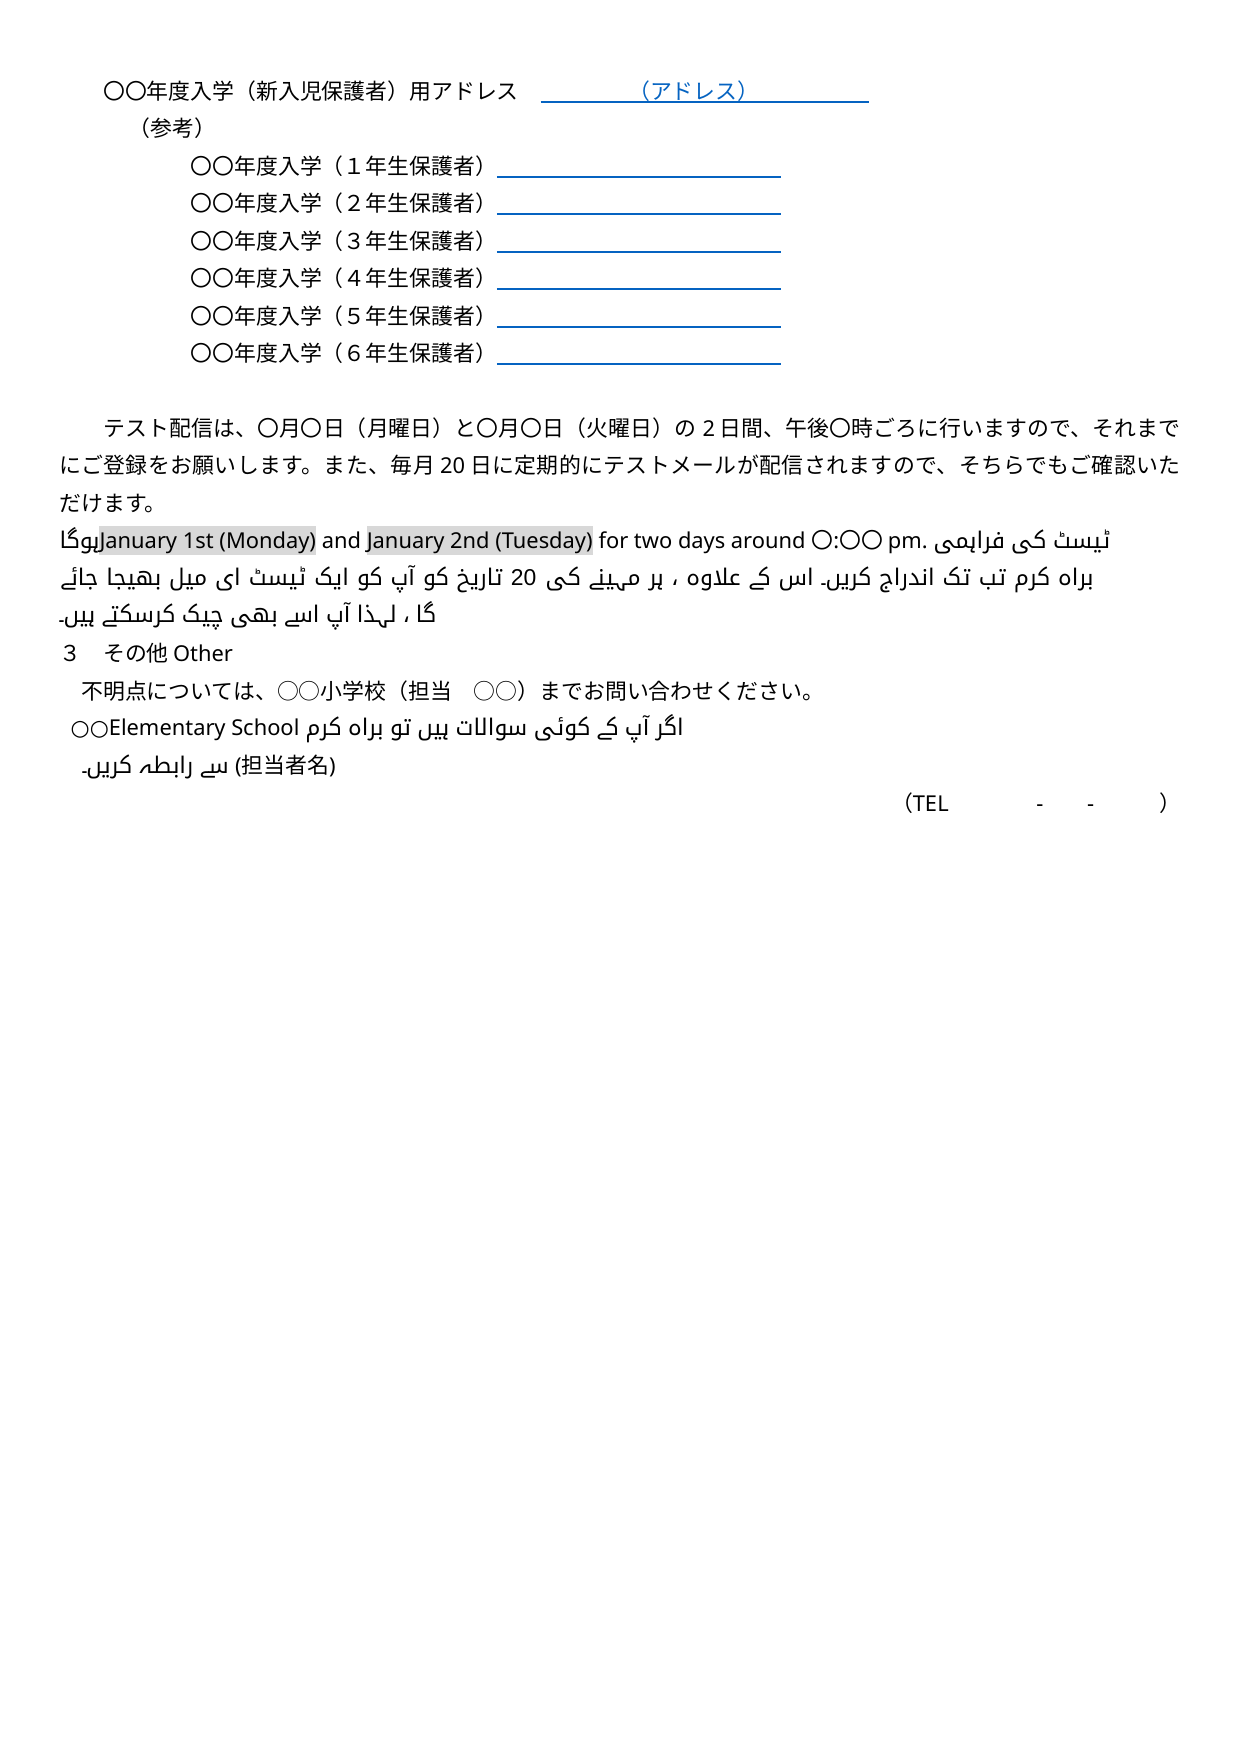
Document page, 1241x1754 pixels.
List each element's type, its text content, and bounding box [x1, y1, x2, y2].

text ○○Elementary School اگر آپ کے کوئی سوالات ہیں تو براہ کرم [59, 708, 1181, 746]
text سے رابطہ کریں۔ (担当者名) [59, 746, 1181, 783]
text ３ その他Other [59, 633, 1094, 671]
text 〇〇年度入学（２年生保護者） [59, 183, 1094, 221]
text （参考） [59, 108, 1094, 146]
text 〇〇年度入学（３年生保護者） [59, 221, 1094, 258]
text 不明点については、○○小学校（担当 ○○）までお問い合わせください。 [59, 671, 1181, 708]
text ہوگاJanuary 1st (Monday) and January 2nd (Tuesday) for two days around 〇:〇〇 pm. ٹیسٹ کی فراہمی [59, 521, 1181, 558]
text 〇〇年度入学（５年生保護者） [59, 296, 1094, 333]
text 〇〇年度入学（６年生保護者） [59, 333, 1094, 371]
text براہ کرم تب تک اندراج کریں۔ اس کے علاوہ ، ہر مہینے کی 20 تاریخ کو آپ کو ایک ٹیسٹ ای میل بھیجا جائے گا ، لہذا آپ اسے بھی چیک کرسکتے ہیں۔ [59, 558, 1094, 633]
text テスト配信は、〇月〇日（月曜日）と〇月〇日（火曜日）の2日間、午後〇時ごろに行いますので、それまでにご登録をお願いします。また、毎月20日に定期的にテストメールが配信されますので、そちらでもご確認いただけます。 [59, 408, 1181, 521]
text 〇〇年度入学（新入児保護者）用アドレス （アドレス） [59, 71, 1094, 108]
text 〇〇年度入学（４年生保護者） [59, 258, 1094, 296]
text （TEL - - ） [59, 783, 1181, 821]
text 〇〇年度入学（１年生保護者） [59, 146, 1094, 183]
